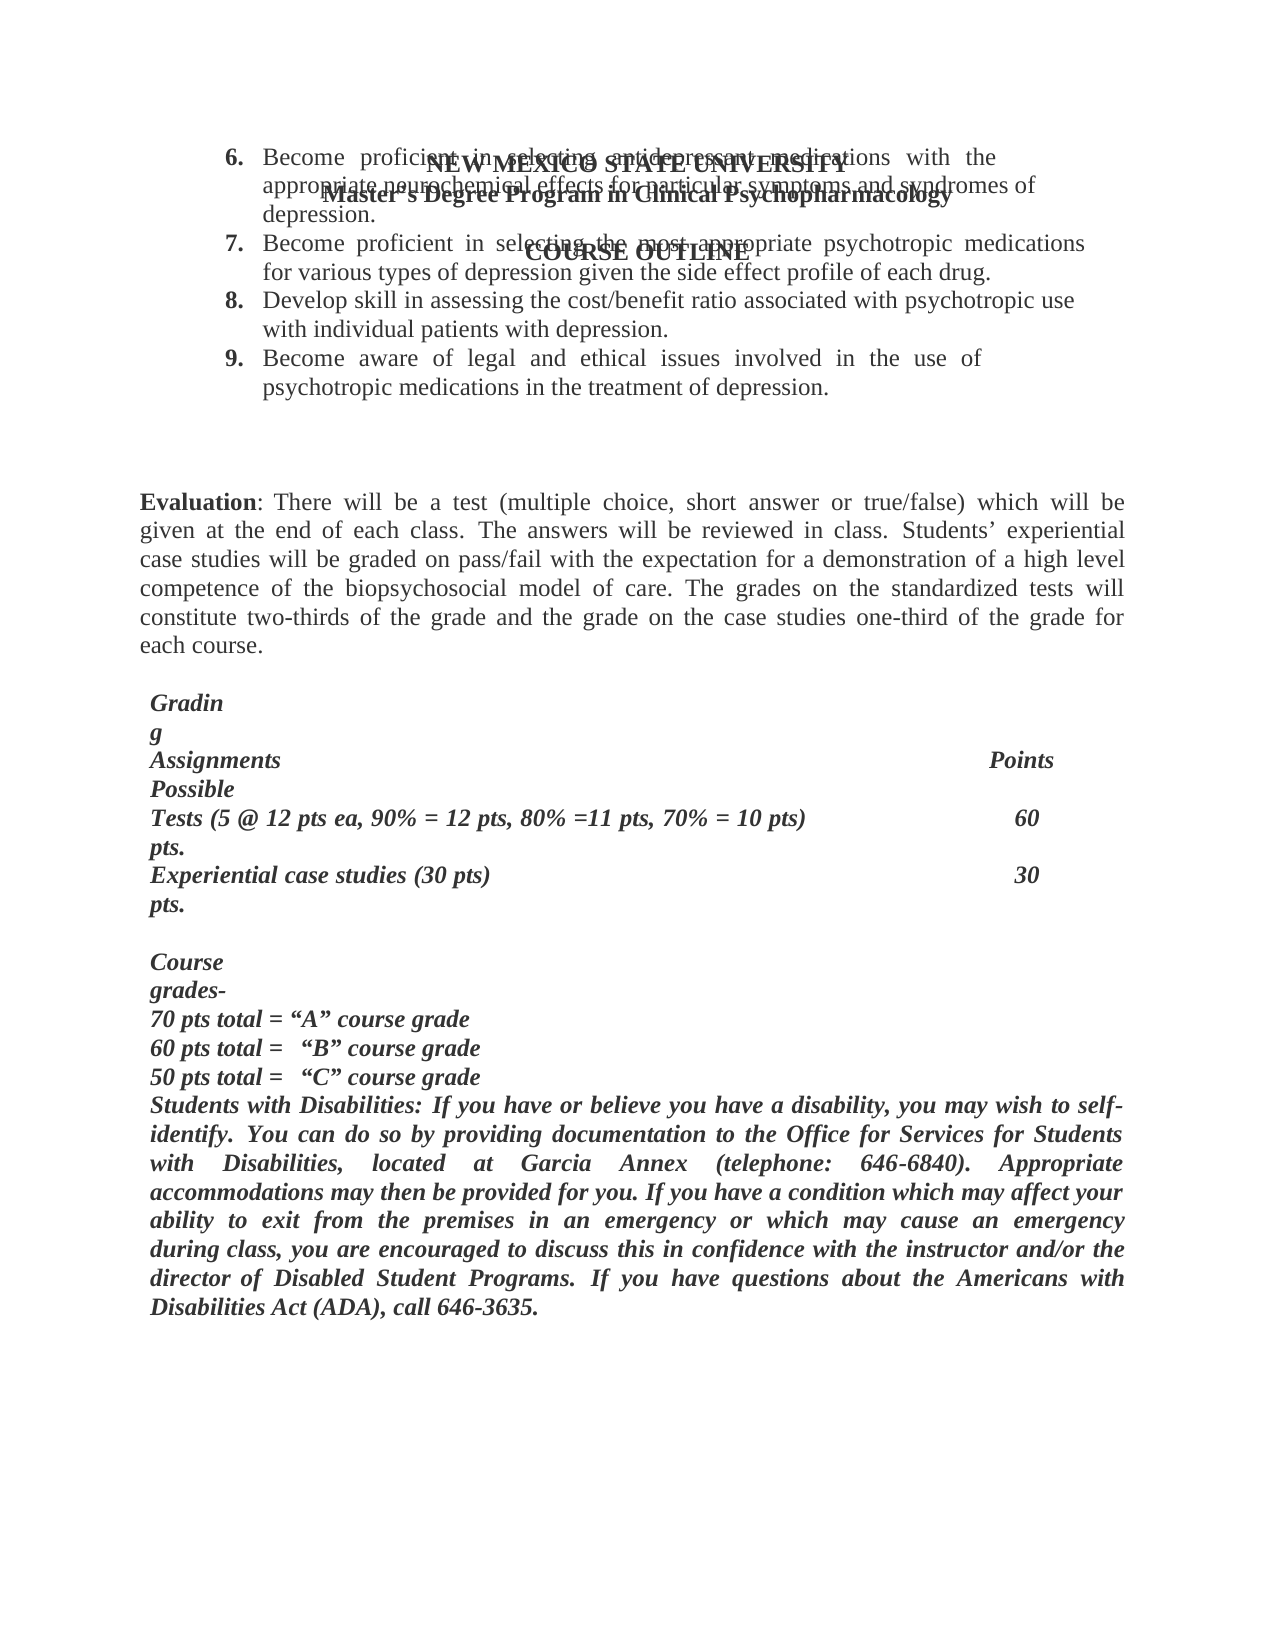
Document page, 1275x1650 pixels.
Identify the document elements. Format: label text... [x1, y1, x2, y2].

text Experiential case studies (30 pts) 30 pts. [150, 860, 1042, 918]
text Assignments Points Possible [150, 745, 1057, 803]
text Tests (5 @ 12 pts ea, 90% = 12 pts, 80% =11 pts, 70% = 10 pts) 60 pts. [150, 803, 1042, 860]
text Course grades- [150, 947, 306, 1004]
list Develop skill in assessing the cost/benefit ratio associated with psychotropic use with individual patients with depression. [225, 285, 1125, 343]
text Students with Disabilities: If you have or believe you have a disability, you may wish to self- identify. You can do so by providing documentation to the Office for Services for Students with Disabilities, located at Garcia Annex (telephone: 646-6840). Appropriate accommodations may then be provided for you. If you have a condition which may affect your ability to exit from the premises in an emergency or which may cause an emergency during class, you are encouraged to discuss this in confidence with the instructor and/or the director of Disabled Student Programs. If you have questions about the Americans with Disabilities Act (ADA), call 646-3635. [150, 1090, 1126, 1320]
list Become aware of legal and ethical issues involved in the use of psychotropic medications in the treatment of depression. [225, 343, 1124, 400]
list Become proficient in selecting antidepressant medications with the appropriate neurochemical effects for particular symptoms and syndromes of depression. [225, 142, 1125, 228]
text Evaluation: There will be a test (multiple choice, short answer or true/false) which will be given at the end of each class. The answers will be reviewed in class. Students’ experiential case studies will be graded on pass/fail with the expectation for a demonstration of a high level competence of the biopsychosocial model of care. The grades on the standardized tests will constitute two-thirds of the grade and the grade on the case studies one-third of the grade for each course. [139, 487, 1125, 659]
text 70 pts total = “A” course grade 60 pts total = “B” course grade 50 pts total = “C” course grade [150, 1004, 492, 1090]
list Become proficient in selecting the most appropriate psychotropic medications for various types of depression given the side effect profile of each drug. [225, 228, 1125, 285]
text Grading [150, 688, 236, 745]
